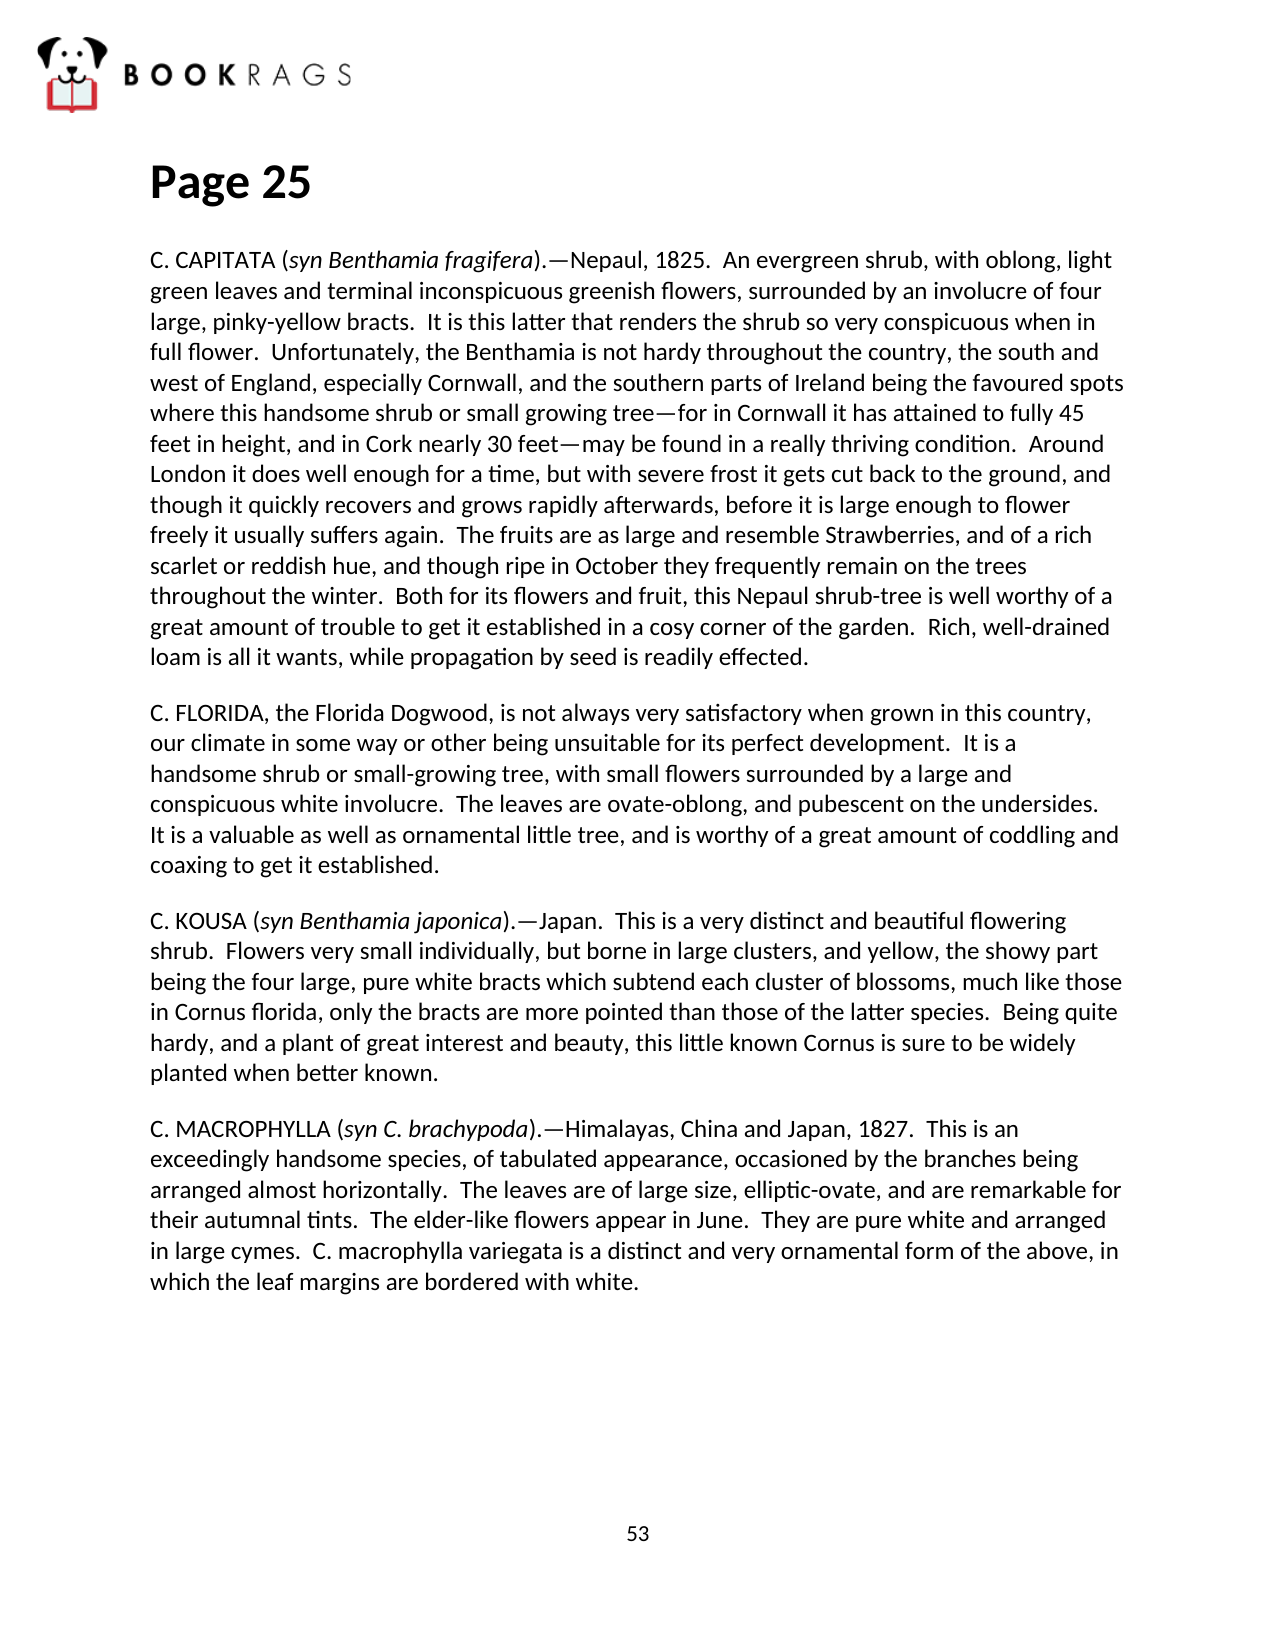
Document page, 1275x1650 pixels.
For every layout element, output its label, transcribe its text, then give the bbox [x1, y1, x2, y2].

picture [37, 37, 351, 113]
text C. MACROPHYLLA (syn C. brachypoda).—­Himalayas, China and Japan, 1827. This is an exceedingly handsome species, of tabulated appearance, occasioned by the branches being arranged almost horizontally. The leaves are of large size, elliptic-ovate, and are remarkable for their autumnal tints. The elder-like flowers appear in June. They are pure white and arranged in large cymes. C. macrophylla variegata is a distinct and very ornamental form of the above, in which the leaf margins are bordered with white. [150, 1113, 1125, 1296]
text C. FLORIDA, the Florida Dogwood, is not always very satisfactory when grown in this country, our climate in some way or other being unsuitable for its perfect development. It is a handsome shrub or small-growing tree, with small flowers surrounded by a large and conspicuous white involucre. The leaves are ovate-oblong, and pubescent on the undersides. It is a valuable as well as ornamental little tree, and is worthy of a great amount of coddling and coaxing to get it established. [150, 697, 1125, 880]
text C. CAPITATA (syn Benthamia fragifera).—­Nepaul, 1825. An evergreen shrub, with oblong, light green leaves and terminal inconspicuous greenish flowers, surrounded by an involucre of four large, pinky-yellow bracts. It is this latter that renders the shrub so very conspicuous when in full flower. Unfortunately, the Benthamia is not hardy throughout the country, the south and west of England, especially Cornwall, and the southern parts of Ireland being the favoured spots where this handsome shrub or small growing tree—­for in Cornwall it has attained to fully 45 feet in height, and in Cork nearly 30 feet—­may be found in a really thriving condition. Around London it does well enough for a time, but with severe frost it gets cut back to the ground, and though it quickly recovers and grows rapidly afterwards, before it is large enough to flower freely it usually suffers again. The fruits are as large and resemble Strawberries, and of a rich scarlet or reddish hue, and though ripe in October they frequently remain on the trees throughout the winter. Both for its flowers and fruit, this Nepaul shrub-tree is well worthy of a great amount of trouble to get it established in a cosy corner of the garden. Rich, well-drained loam is all it wants, while propagation by seed is readily effected. [150, 244, 1125, 672]
text Page 25 [150, 150, 1125, 211]
text C. KOUSA (syn Benthamia japonica).—­Japan. This is a very distinct and beautiful flowering shrub. Flowers very small individually, but borne in large clusters, and yellow, the showy part being the four large, pure white bracts which subtend each cluster of blossoms, much like those in Cornus florida, only the bracts are more pointed than those of the latter species. Being quite hardy, and a plant of great interest and beauty, this little known Cornus is sure to be widely planted when better known. [150, 905, 1125, 1088]
